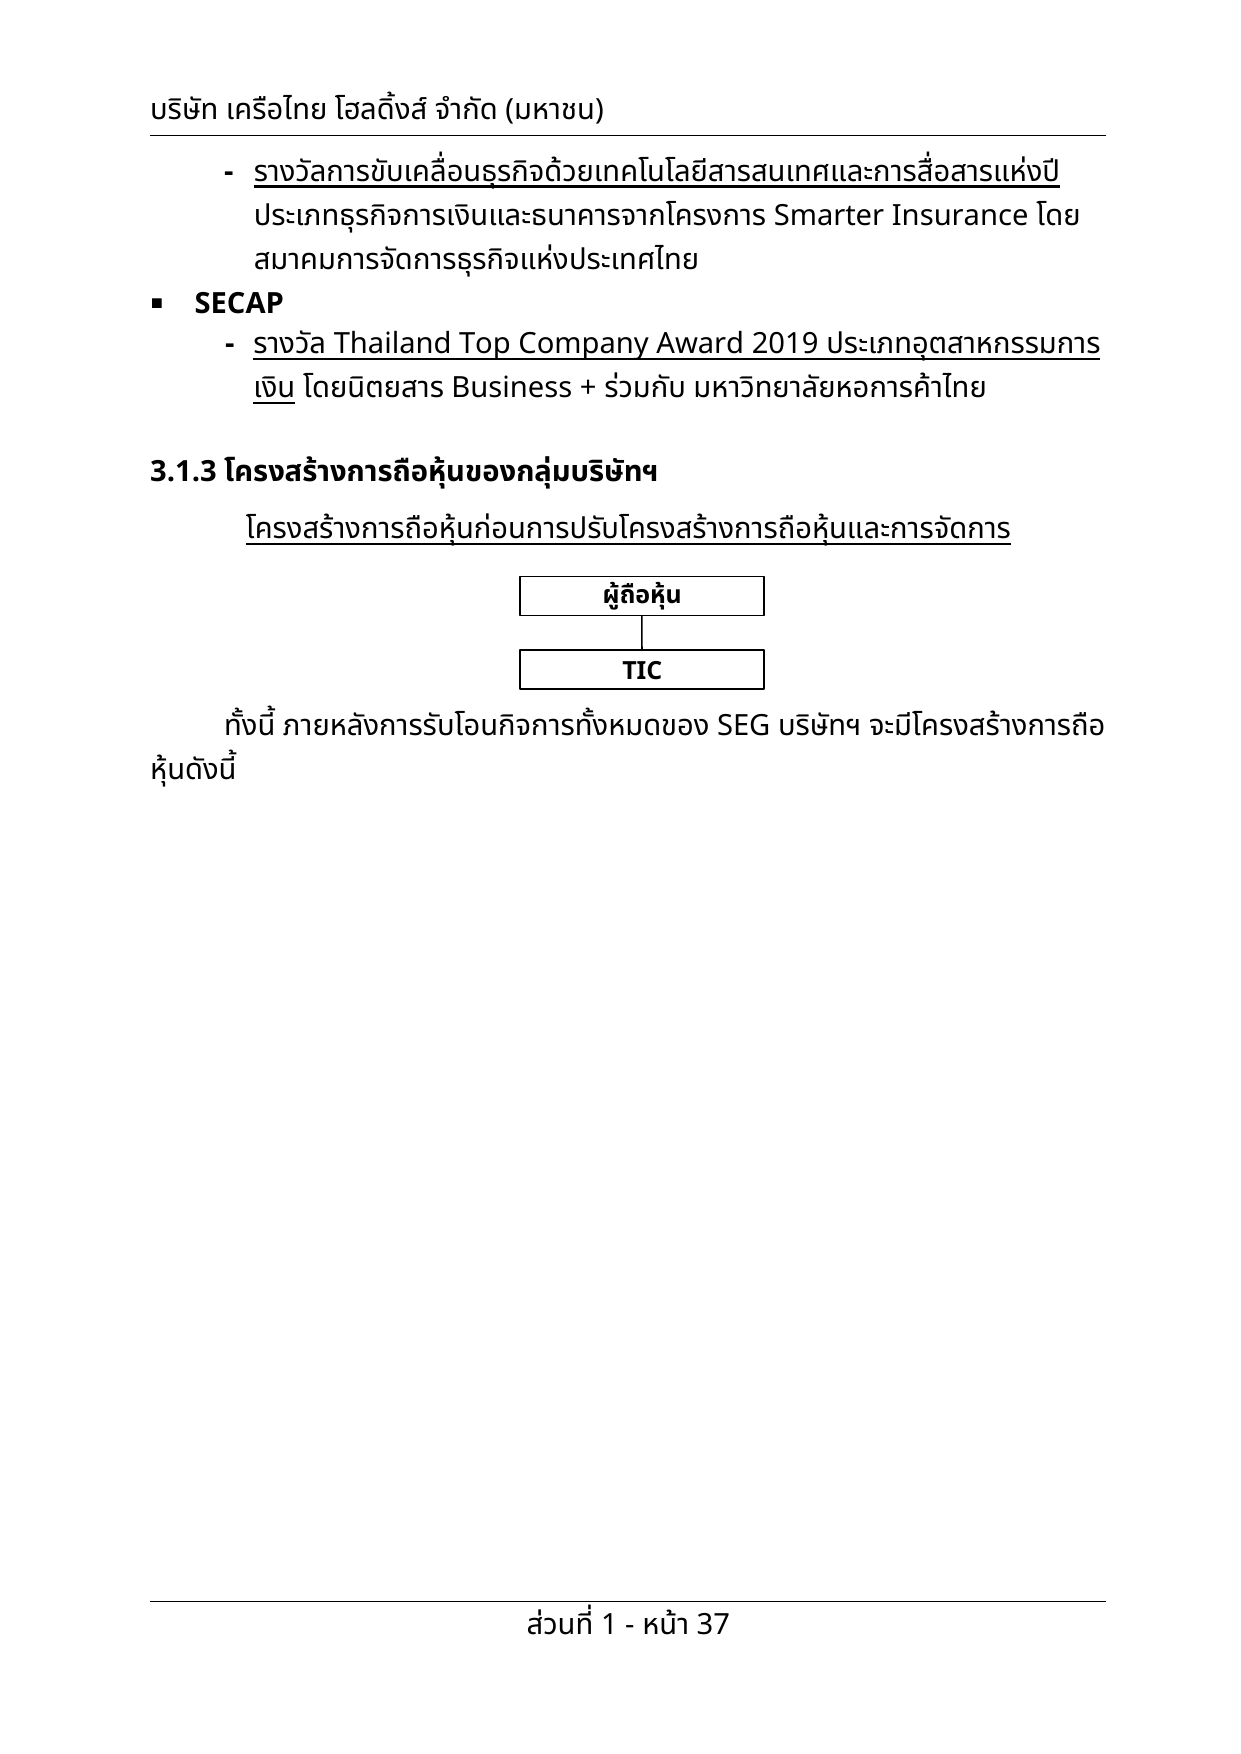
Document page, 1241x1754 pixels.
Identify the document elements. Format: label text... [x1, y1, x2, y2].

text ทั้งนี้ ภายหลังการรับโอนกิจการทั้งหมดของ SEG บริษัทฯ จะมีโครงสร้างการถือหุ้นดังนี้ [150, 704, 1106, 793]
list รางวัลการขับเคลื่อนธุรกิจด้วยเทคโนโลยีสารสนเทศและการสื่อสารแห่งปี ประเภทธุรกิจการเงินและธนาคารจากโครงการ Smarter Insurance โดยสมาคมการจัดการธุรกิจแห่งประเทศไทย [224, 150, 1106, 283]
list SECAP [150, 283, 1106, 322]
subtitle โครงสร้างการถือหุ้นของกลุ่มบริษัทฯ [150, 451, 1106, 495]
list รางวัล Thailand Top Company Award 2019 ประเภทอุตสาหกรรมการเงิน โดยนิตยสาร Business + ร่วมกับ มหาวิทยาลัยหอการค้าไทย [225, 322, 1106, 411]
text โครงสร้างการถือหุ้นก่อนการปรับโครงสร้างการถือหุ้นและการจัดการ [150, 507, 1106, 551]
